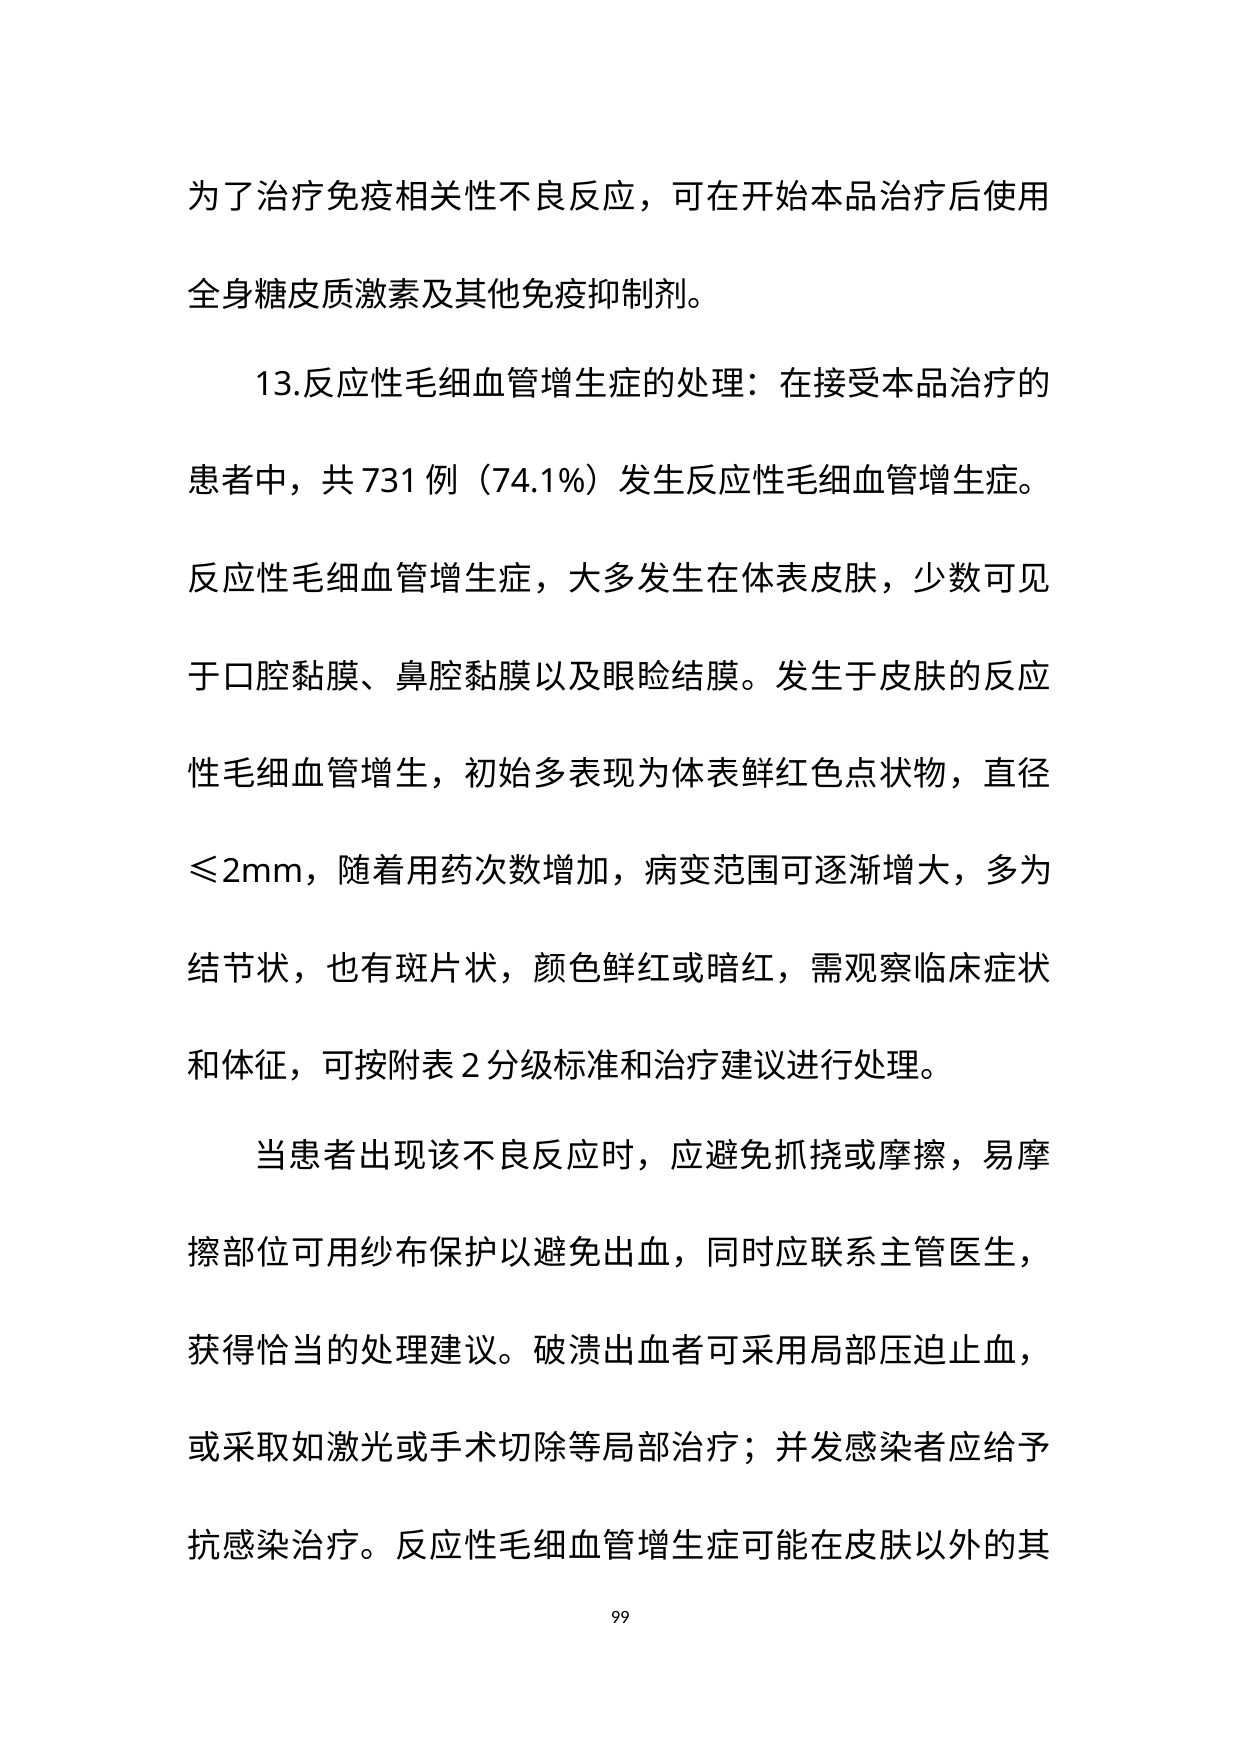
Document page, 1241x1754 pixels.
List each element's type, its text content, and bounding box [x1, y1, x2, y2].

text 13.反应性毛细血管增生症的处理：在接受本品治疗的患者中，共731例（74.1%）发生反应性毛细血管增生症。反应性毛细血管增生症，大多发生在体表皮肤，少数可见于口腔黏膜、鼻腔黏膜以及眼睑结膜。发生于皮肤的反应性毛细血管增生，初始多表现为体表鲜红色点状物，直径≤2mm，随着用药次数增加，病变范围可逐渐增大，多为结节状，也有斑片状，颜色鲜红或暗红，需观察临床症状和体征，可按附表2分级标准和治疗建议进行处理。 [187, 348, 1053, 1096]
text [187, 1120, 1053, 1575]
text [187, 162, 1053, 324]
